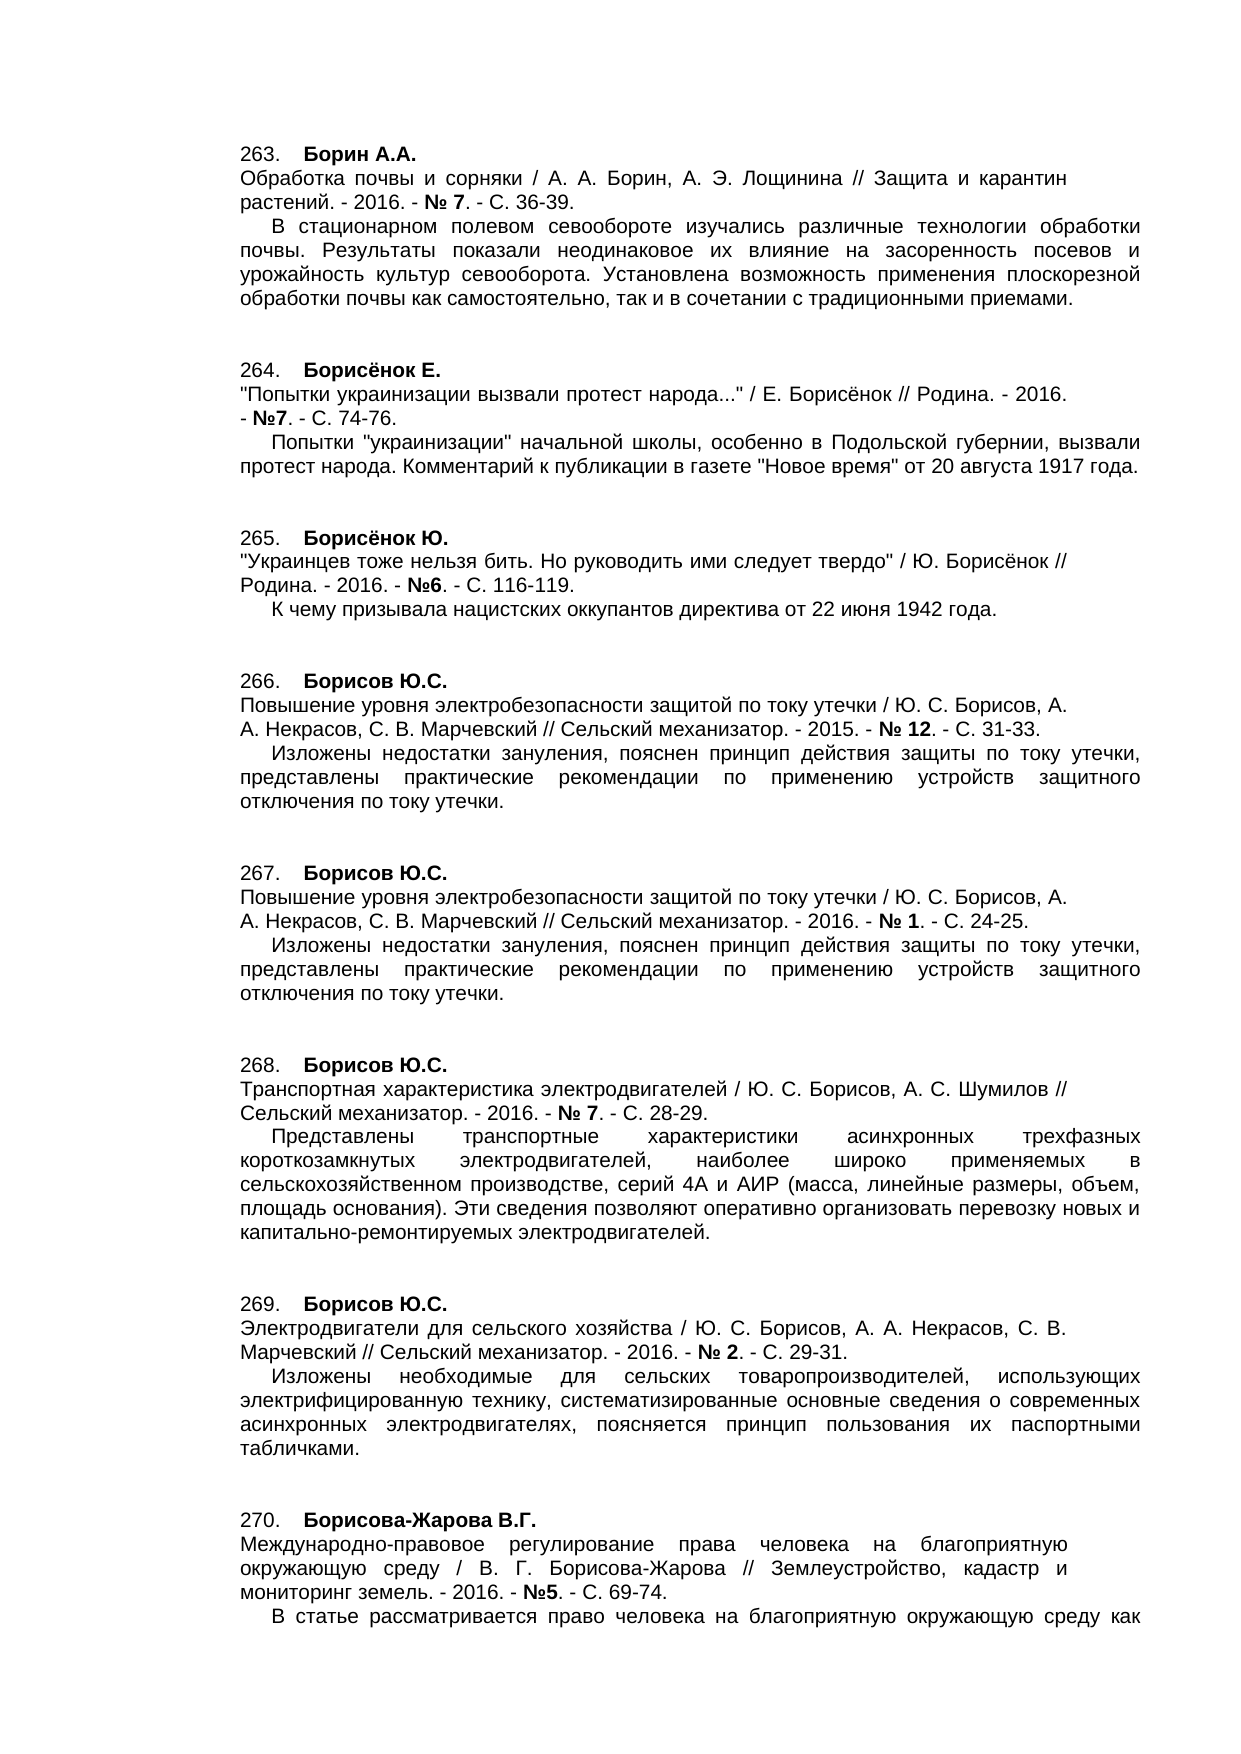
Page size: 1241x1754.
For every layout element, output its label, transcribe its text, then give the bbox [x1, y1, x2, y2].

text Повышение уровня электробезопасности защитой по току утечки / Ю. С. Борисов, А. А. Некрасов, С. В. Марчевский // Сельский механизатор. - 2016. - № 1. - С. 24-25. [240, 885, 1068, 933]
text 270. Борисова-Жарова В.Г. [240, 1508, 1068, 1532]
text Попытки "украинизации" начальной школы, особенно в Подольской губернии, вызвали протест народа. Комментарий к публикации в газете "Новое время" от 20 августа 1917 года. [240, 429, 1141, 477]
text "Попытки украинизации вызвали протест народа..." / Е. Борисёнок // Родина. - 2016. - №7. - С. 74-76. [240, 382, 1068, 429]
text 263. Борин А.А. [240, 142, 1068, 166]
text Изложены недостатки зануления, пояснен принцип действия защиты по току утечки, представлены практические рекомендации по применению устройств защитного отключения по току утечки. [240, 741, 1141, 813]
text Повышение уровня электробезопасности защитой по току утечки / Ю. С. Борисов, А. А. Некрасов, С. В. Марчевский // Сельский механизатор. - 2015. - № 12. - С. 31-33. [240, 693, 1068, 741]
text Международно-правовое регулирование права человека на благоприятную окружающую среду / В. Г. Борисова-Жарова // Землеустройство, кадастр и мониторинг земель. - 2016. - №5. - С. 69-74. [240, 1532, 1068, 1603]
text Электродвигатели для сельского хозяйства / Ю. С. Борисов, А. А. Некрасов, С. В. Марчевский // Сельский механизатор. - 2016. - № 2. - С. 29-31. [240, 1316, 1068, 1364]
text 264. Борисёнок Е. [240, 358, 1068, 382]
text Представлены транспортные характеристики асинхронных трехфазных короткозамкнутых электродвигателей, наиболее широко применяемых в сельскохозяйственном производстве, серий 4А и АИР (масса, линейные размеры, объем, площадь основания). Эти сведения позволяют оперативно организовать перевозку новых и капитально-ремонтируемых электродвигателей. [240, 1124, 1141, 1244]
text Изложены необходимые для сельских товаропроизводителей, использующих электрифицированную технику, систематизированные основные сведения о современных асинхронных электродвигателях, поясняется принцип пользования их паспортными табличками. [240, 1364, 1141, 1460]
text К чему призывала нацистских оккупантов директива от 22 июня 1942 года. [240, 597, 1141, 621]
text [240, 1603, 1141, 1627]
text 266. Борисов Ю.С. [240, 669, 1068, 693]
text Обработка почвы и сорняки / А. А. Борин, А. Э. Лощинина // Защита и карантин растений. - 2016. - № 7. - С. 36-39. [240, 166, 1068, 214]
text 269. Борисов Ю.С. [240, 1292, 1068, 1316]
text В стационарном полевом севообороте изучались различные технологии обработки почвы. Результаты показали неодинаковое их влияние на засоренность посевов и урожайность культур севооборота. Установлена возможность применения плоскорезной обработки почвы как самостоятельно, так и в сочетании с традиционными приемами. [240, 214, 1141, 310]
text "Украинцев тоже нельзя бить. Но руководить ими следует твердо" / Ю. Борисёнок // Родина. - 2016. - №6. - С. 116-119. [240, 549, 1068, 597]
text 265. Борисёнок Ю. [240, 525, 1068, 549]
text Транспортная характеристика электродвигателей / Ю. С. Борисов, А. С. Шумилов // Сельский механизатор. - 2016. - № 7. - С. 28-29. [240, 1076, 1068, 1124]
text 268. Борисов Ю.С. [240, 1052, 1068, 1076]
text Изложены недостатки зануления, пояснен принцип действия защиты по току утечки, представлены практические рекомендации по применению устройств защитного отключения по току утечки. [240, 933, 1141, 1004]
text 267. Борисов Ю.С. [240, 861, 1068, 885]
